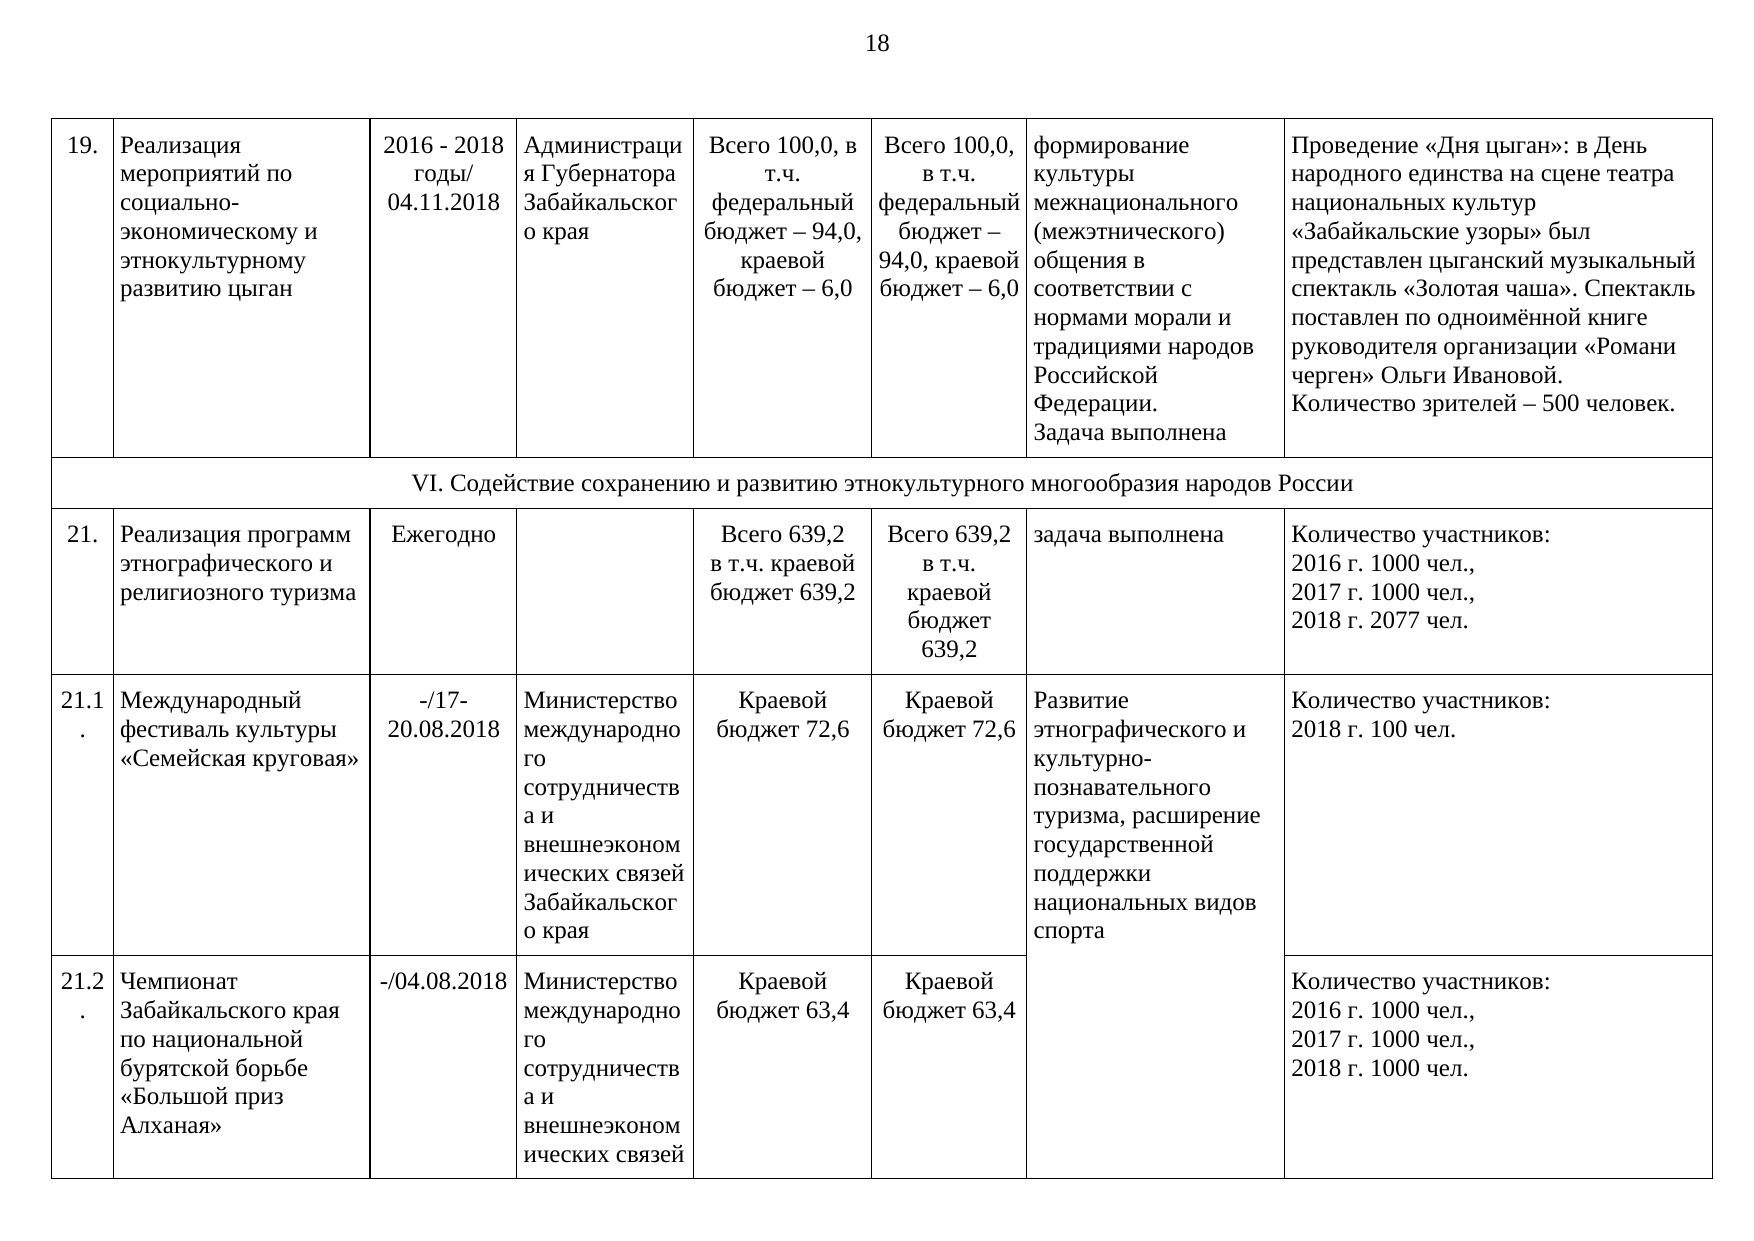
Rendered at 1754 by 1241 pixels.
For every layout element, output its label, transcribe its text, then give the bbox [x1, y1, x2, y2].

table_cell Краевой бюджет 63,4 [872, 956, 1026, 1178]
table_cell Международный фестиваль культуры «Семейская круговая» [114, 675, 369, 955]
table_cell Всего 639,2 в т.ч. краевой бюджет 639,2 [872, 509, 1026, 674]
table_cell Реализация мероприятий по социально-экономическому и этнокультурному развитию цыган [114, 119, 369, 457]
table_cell Краевой бюджет 72,6 [872, 675, 1026, 955]
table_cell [517, 119, 693, 457]
table_cell Всего 100,0, в т.ч. федеральный бюджет – 94,0, краевой бюджет – 6,0 [694, 119, 871, 457]
table_cell формирование культуры межнационального (межэтнического) общения в соответствии с нормами морали и традициями народов Российской Федерации. Задача выполнена [1027, 119, 1284, 457]
table_cell Всего 639,2 в т.ч. краевой бюджет 639,2 [694, 509, 871, 674]
table_cell -/17-20.08.2018 [371, 675, 516, 955]
table_cell 21. [52, 509, 113, 674]
table_cell Ежегодно [371, 509, 516, 674]
table_cell [517, 509, 693, 674]
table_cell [114, 956, 369, 1178]
table_cell Количество участников: 2018 г. 100 чел. [1285, 675, 1712, 955]
table_cell задача выполнена [1027, 509, 1284, 674]
table_cell 21.1. [52, 675, 113, 955]
table_cell 21.2. [52, 956, 113, 1178]
table_cell Краевой бюджет 63,4 [694, 956, 871, 1178]
table_cell Всего 100,0, в т.ч. федеральный бюджет – 94,0, краевой бюджет – 6,0 [872, 119, 1026, 457]
table_cell Министерство международного сотрудничества и внешнеэкономических связей Забайкальского края [517, 675, 693, 955]
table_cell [1285, 956, 1712, 1178]
table_cell 19. [52, 119, 113, 457]
table_cell Развитие этнографического и культурно-познавательного туризма, расширение государственной поддержки национальных видов спорта [1027, 675, 1284, 1178]
table_cell Реализация программ этнографического и религиозного туризма [114, 509, 369, 674]
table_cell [517, 956, 693, 1178]
table_cell VI. Содействие сохранению и развитию этнокультурного многообразия народов России [52, 458, 1712, 508]
table_cell Краевой бюджет 72,6 [694, 675, 871, 955]
table_cell -/04.08.2018 [371, 956, 516, 1178]
table_cell Количество участников: 2016 г. 1000 чел., 2017 г. 1000 чел., 2018 г. 2077 чел. [1285, 509, 1712, 674]
table_cell Проведение «Дня цыган»: в День народного единства на сцене театра национальных культур «Забайкальские узоры» был представлен цыганский музыкальный спектакль «Золотая чаша». Спектакль поставлен по одноимённой книге руководителя организации «Романи черген» Ольги Ивановой. Количество зрителей – 500 человек. [1285, 119, 1712, 457]
table_cell 2016 - 2018 годы/ 04.11.2018 [371, 119, 516, 457]
